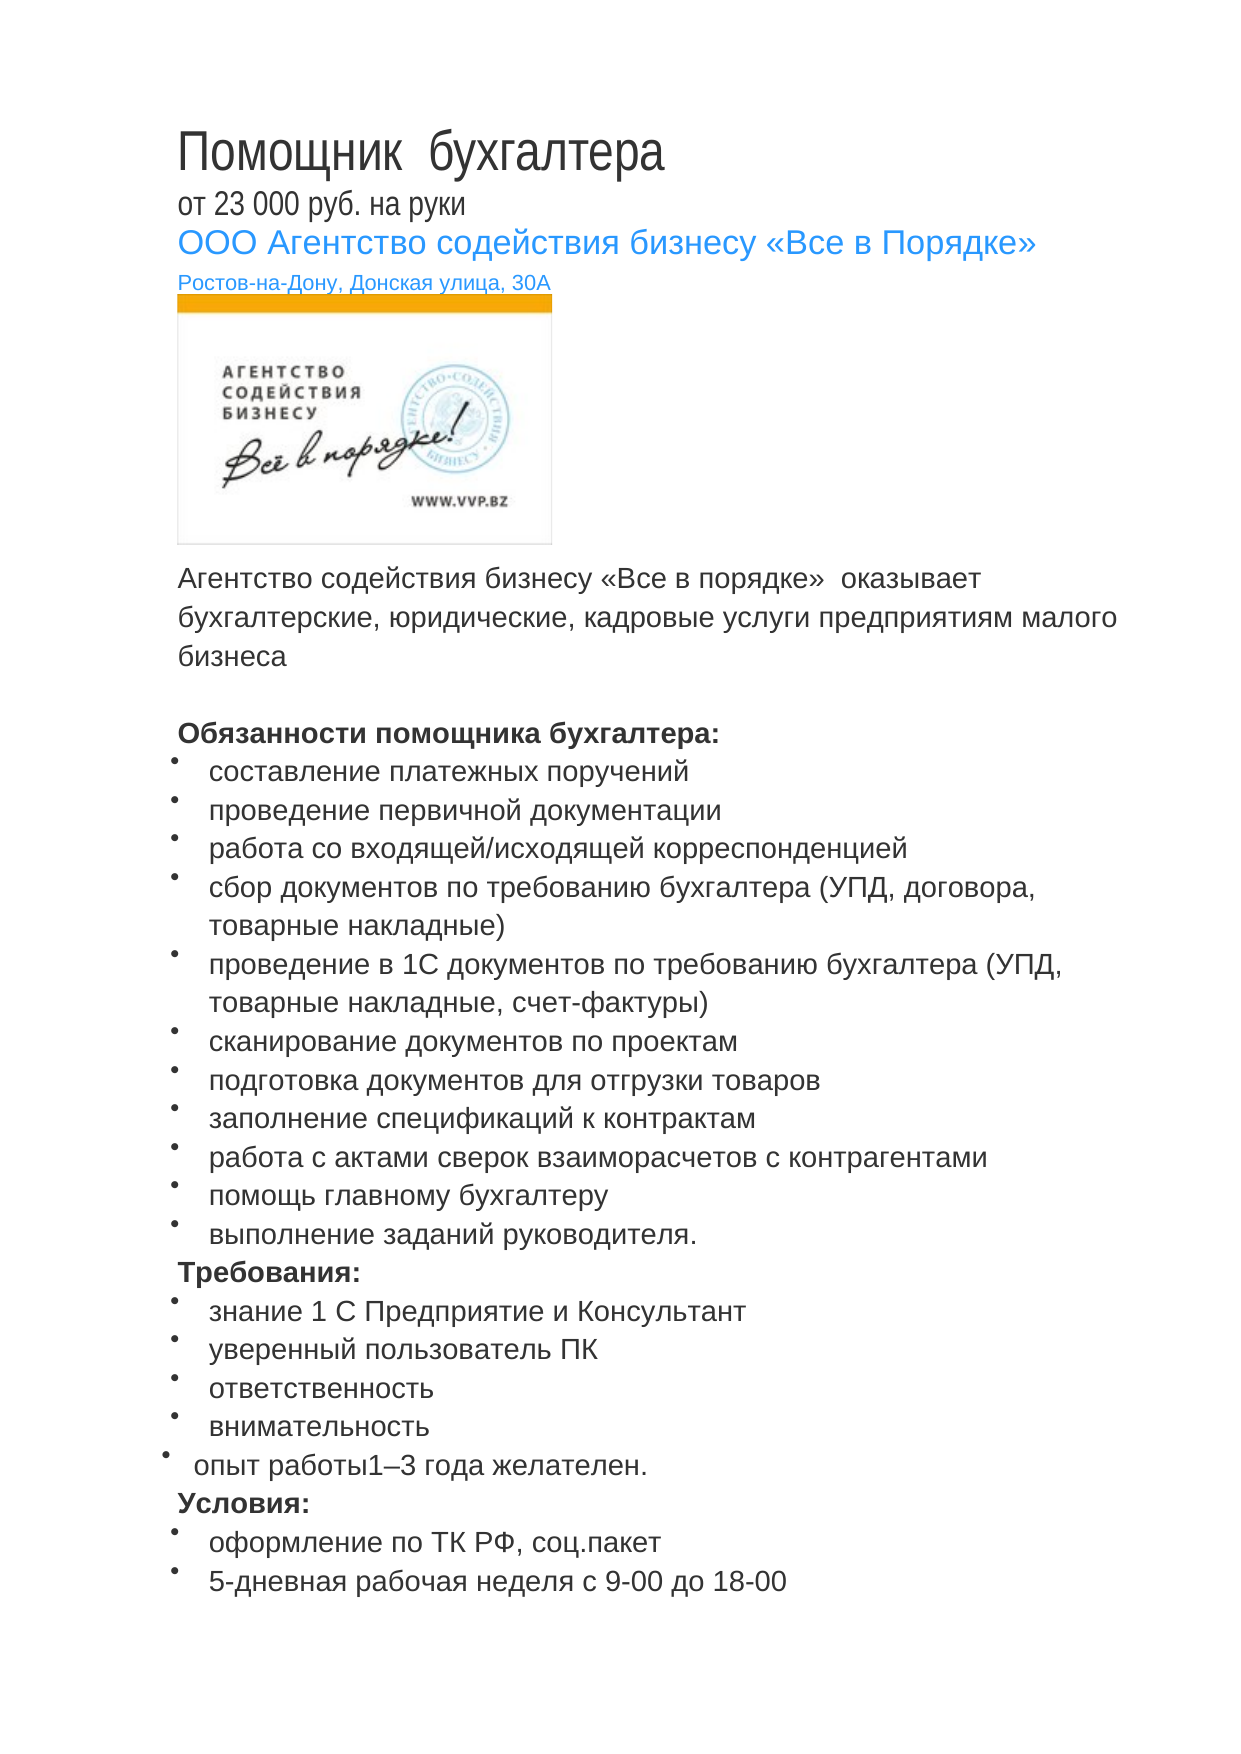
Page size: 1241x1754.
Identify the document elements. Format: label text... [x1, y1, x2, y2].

list оформление по ТК РФ, соц.пакет [171, 1525, 1152, 1558]
list подготовка документов для отгрузки товаров [171, 1062, 1152, 1096]
picture [177, 294, 553, 545]
list заполнение спецификаций к контрактам [171, 1101, 1152, 1134]
text Ростов-на-Дону, Донская улица, 30А [177, 269, 1152, 295]
text Требования: [177, 1255, 1152, 1289]
list проведение первичной документации [171, 793, 1152, 826]
list сбор документов по требованию бухгалтера (УПД, договора, товарные накладные) [171, 870, 1152, 942]
text Обязанности помощника бухгалтера: [177, 716, 1152, 749]
text Помощник бухгалтера [177, 118, 1152, 183]
list знание 1 С Предприятие и Консультант [171, 1294, 1152, 1327]
text ООО Агентство содействия бизнесу «Все в Порядке» [177, 222, 1152, 262]
list помощь главному бухгалтеру [171, 1178, 1152, 1212]
list опыт работы1–3 года желателен. [162, 1448, 1152, 1481]
list 5-дневная рабочая неделя с 9-00 до 18-00 [171, 1563, 1152, 1597]
list сканирование документов по проектам [171, 1024, 1152, 1057]
list внимательность [171, 1409, 1152, 1443]
text от 23 000 руб. на руки [177, 183, 1152, 222]
list проведение в 1С документов по требованию бухгалтера (УПД, товарные накладные, счет-фактуры) [171, 947, 1152, 1019]
list работа с актами сверок взаиморасчетов с контрагентами [171, 1139, 1152, 1173]
list составление платежных поручений [171, 754, 1152, 788]
list выполнение заданий руководителя. [171, 1217, 1152, 1250]
list уверенный пользователь ПК [171, 1332, 1152, 1366]
list ответственность [171, 1371, 1152, 1404]
text Условия: [177, 1486, 1152, 1520]
list работа со входящей/исходящей корреспонденцией [171, 831, 1152, 865]
text Агентство содействия бизнесу «Все в порядке» оказывает бухгалтерские, юридические, кадровые услуги предприятиям малого бизнеса [177, 561, 1152, 672]
